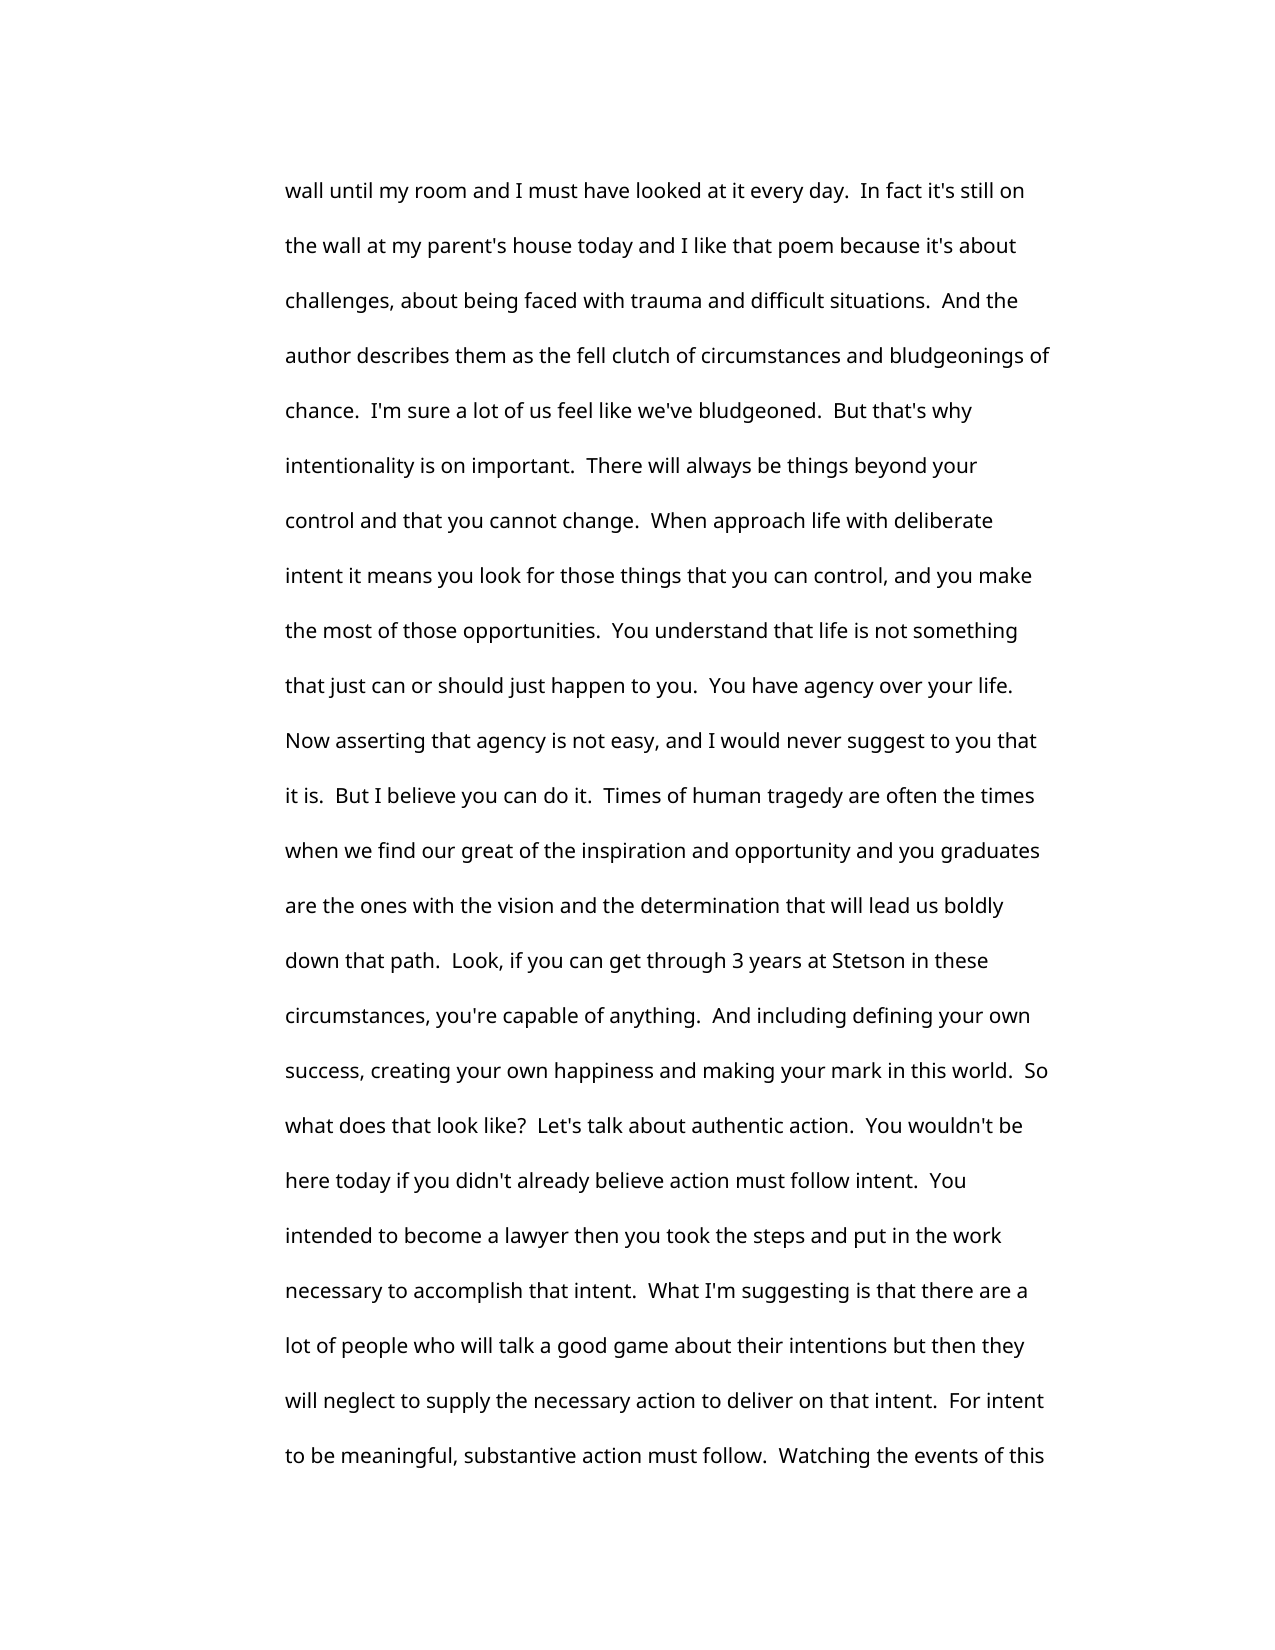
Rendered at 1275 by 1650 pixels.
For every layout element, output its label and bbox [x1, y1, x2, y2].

text [285, 150, 1050, 1470]
